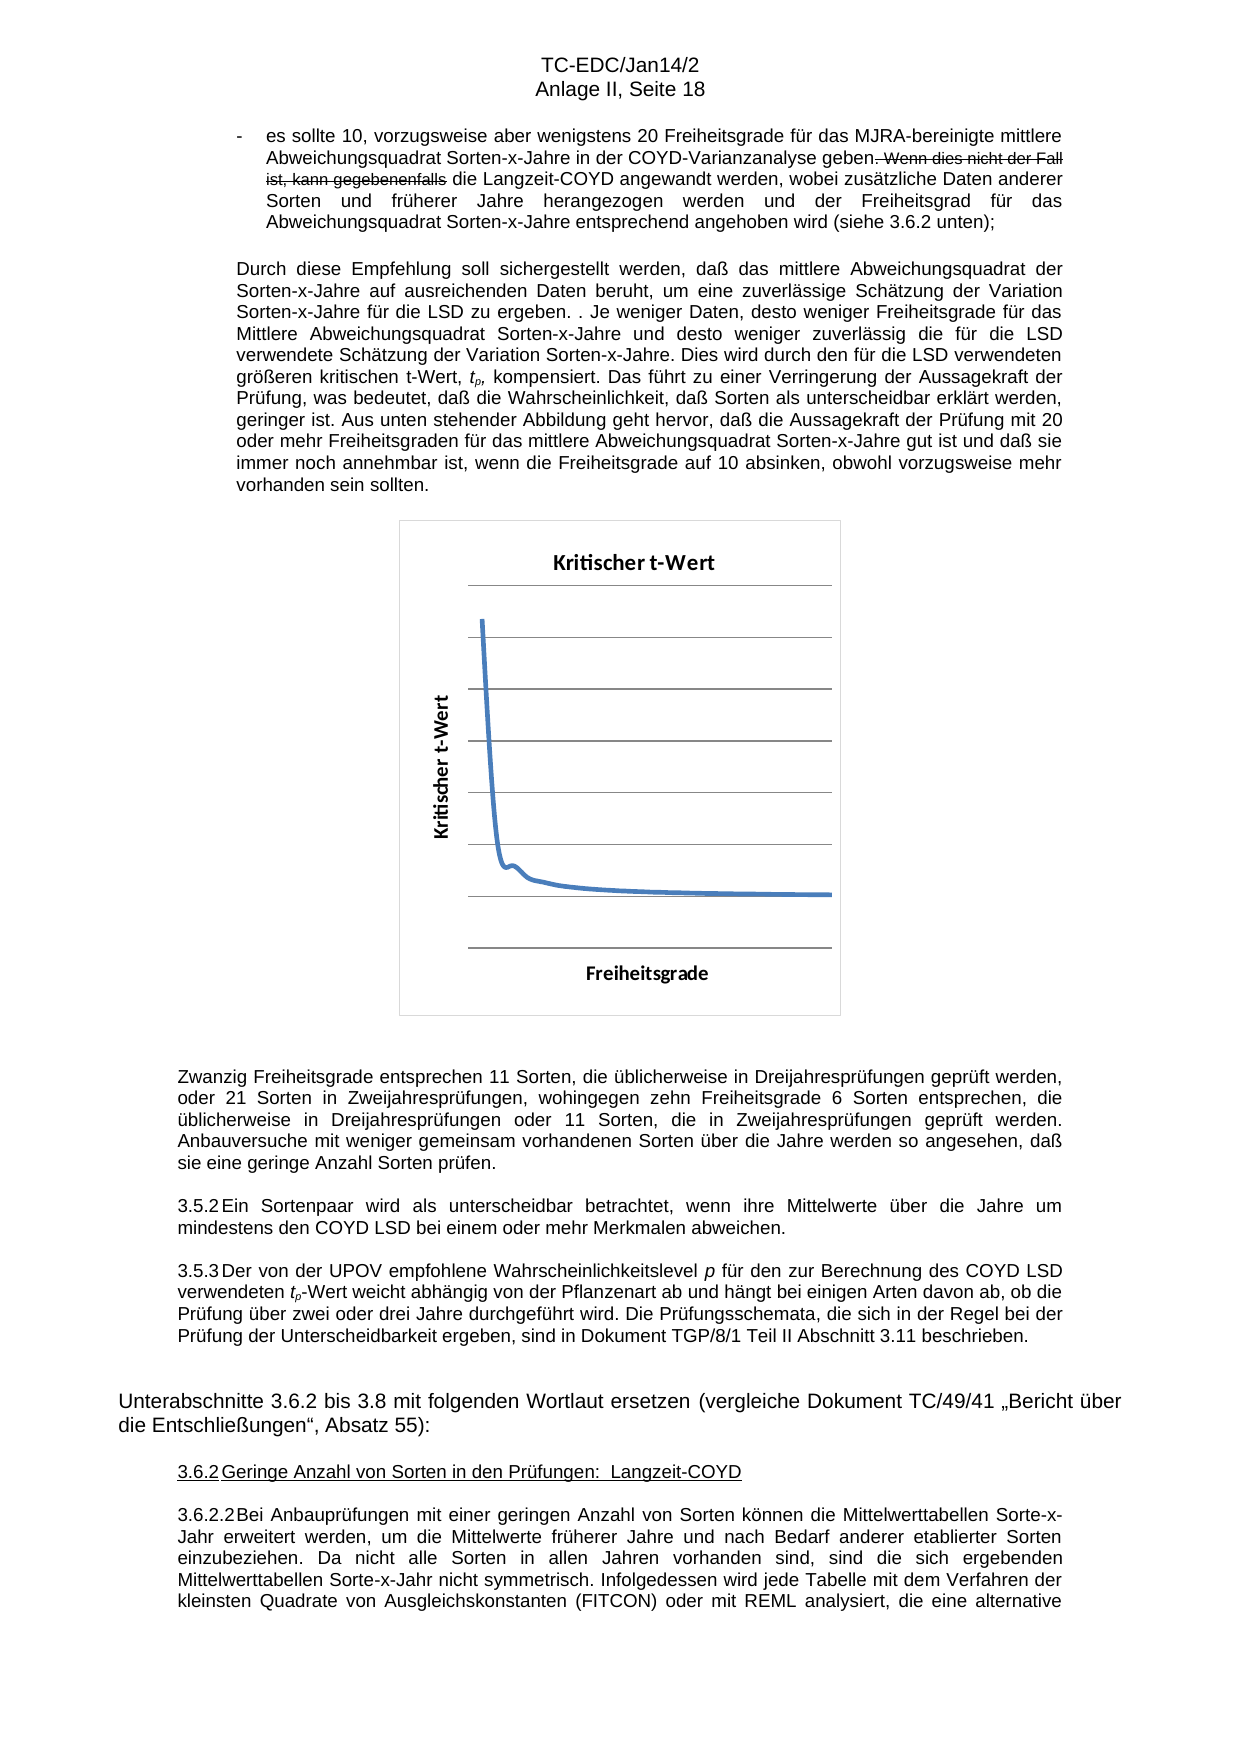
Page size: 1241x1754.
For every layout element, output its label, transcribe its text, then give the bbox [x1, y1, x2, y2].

text 3.5.2 Ein Sortenpaar wird als unterscheidbar betrachtet, wenn ihre Mittelwerte über die Jahre um mindestens den COYD LSD bei einem oder mehr Merkmalen abweichen. [177, 1195, 1063, 1238]
text - es sollte 10, vorzugsweise aber wenigstens 20 Freiheitsgrade für das MJRA-bereinigte mittlere Abweichungsquadrat Sorten-x-Jahre in der COYD-Varianzanalyse geben. Wenn dies nicht der Fall ist, kann gegebenenfalls die Langzeit-COYD angewandt werden, wobei zusätzliche Daten anderer Sorten und früherer Jahre herangezogen werden und der Freiheitsgrad für das Abweichungsquadrat Sorten-x-Jahre entsprechend angehoben wird (siehe 3.6.2 unten); [236, 125, 1063, 233]
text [177, 1504, 1063, 1612]
text Unterabschnitte 3.6.2 bis 3.8 mit folgenden Wortlaut ersetzen (vergleiche Dokument TC/49/41 „Bericht über die Entschließungen“, Absatz 55): [118, 1389, 1122, 1437]
text 3.5.3 Der von der UPOV empfohlene Wahrscheinlichkeitslevel p für den zur Berechnung des COYD LSD verwendeten tp-Wert weicht abhängig von der Pflanzenart ab und hängt bei einigen Arten davon ab, ob die Prüfung über zwei oder drei Jahre durchgeführt wird. Die Prüfungsschemata, die sich in der Regel bei der Prüfung der Unterscheidbarkeit ergeben, sind in Dokument TGP/8/1 Teil II Abschnitt 3.11 beschrieben. [177, 1260, 1063, 1346]
text 3.6.2 Geringe Anzahl von Sorten in den Prüfungen: Langzeit-COYD [177, 1461, 1063, 1482]
text Durch diese Empfehlung soll sichergestellt werden, daß das mittlere Abweichungsquadrat der Sorten-x-Jahre auf ausreichenden Daten beruht, um eine zuverlässige Schätzung der Variation Sorten-x-Jahre für die LSD zu ergeben. . Je weniger Daten, desto weniger Freiheitsgrade für das Mittlere Abweichungsquadrat Sorten-x-Jahre und desto weniger zuverlässig die für die LSD verwendete Schätzung der Variation Sorten-x-Jahre. Dies wird durch den für die LSD verwendeten größeren kritischen t-Wert, tp, kompensiert. Das führt zu einer Verringerung der Aussagekraft der Prüfung, was bedeutet, daß die Wahrscheinlichkeit, daß Sorten als unterscheidbar erklärt werden, geringer ist. Aus unten stehender Abbildung geht hervor, daß die Aussagekraft der Prüfung mit 20 oder mehr Freiheitsgraden für das mittlere Abweichungsquadrat Sorten-x-Jahre gut ist und daß sie immer noch annehmbar ist, wenn die Freiheitsgrade auf 10 absinken, obwohl vorzugsweise mehr vorhanden sein sollten. [236, 258, 1063, 495]
text Zwanzig Freiheitsgrade entsprechen 11 Sorten, die üblicherweise in Dreijahresprüfungen geprüft werden, oder 21 Sorten in Zweijahresprüfungen, wohingegen zehn Freiheitsgrade 6 Sorten entsprechen, die üblicherweise in Dreijahresprüfungen oder 11 Sorten, die in Zweijahresprüfungen geprüft werden. Anbauversuche mit weniger gemeinsam vorhandenen Sorten über die Jahre werden so angesehen, daß sie eine geringe Anzahl Sorten prüfen. [177, 1066, 1063, 1173]
